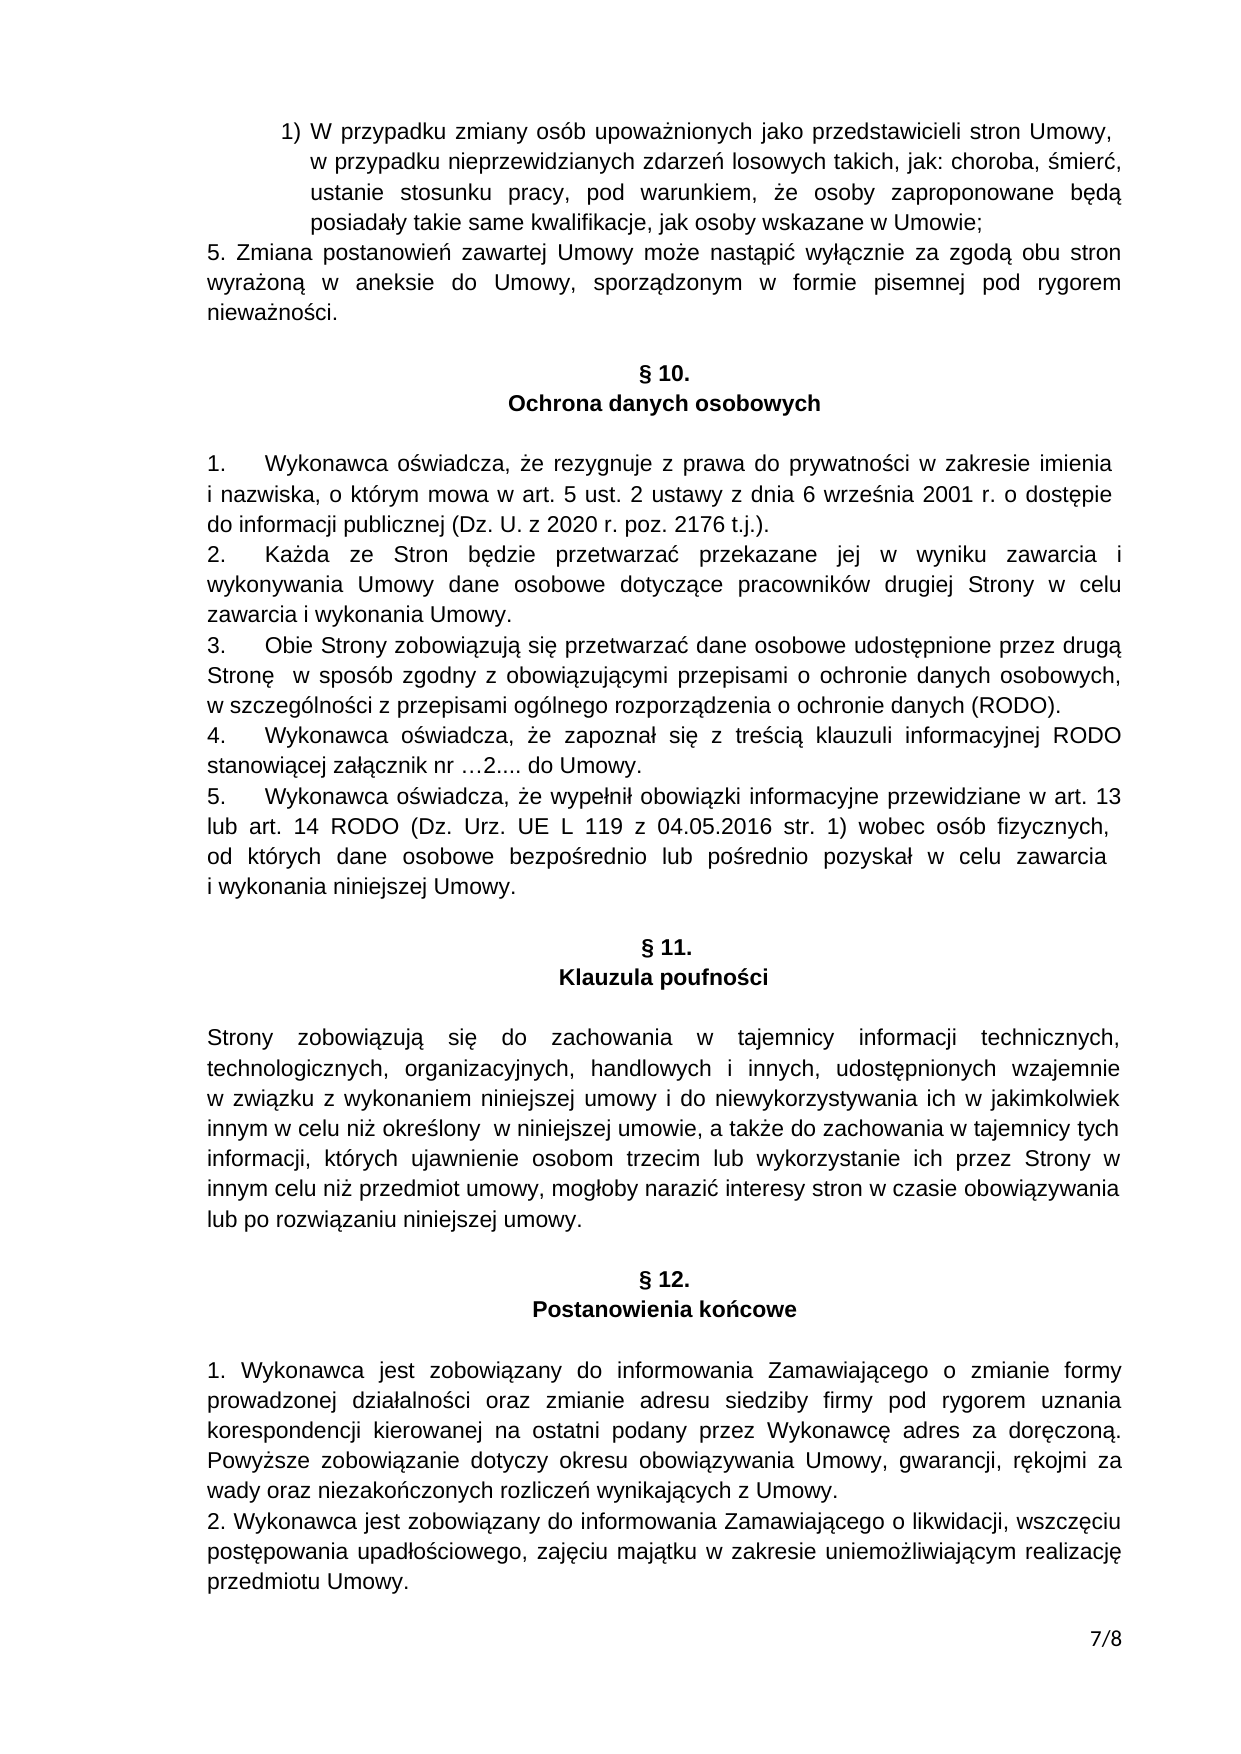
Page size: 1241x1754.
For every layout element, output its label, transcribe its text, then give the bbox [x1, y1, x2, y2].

text § 10. [207, 360, 1122, 386]
text 1. Wykonawca jest zobowiązany do informowania Zamawiającego o zmianie formy prowadzonej działalności oraz zmianie adresu siedziby firmy pod rygorem uznania korespondencji kierowanej na ostatni podany przez Wykonawcę adres za doręczoną. Powyższe zobowiązanie dotyczy okresu obowiązywania Umowy, gwarancji, rękojmi za wady oraz niezakończonych rozliczeń wynikających z Umowy. [207, 1357, 1122, 1504]
text Strony zobowiązują się do zachowania w tajemnicy informacji technicznych, technologicznych, organizacyjnych, handlowych i innych, udostępnionych wzajemnie w związku z wykonaniem niniejszej umowy i do niewykorzystywania ich w jakimkolwiek innym w celu niż określony w niniejszej umowie, a także do zachowania w tajemnicy tych informacji, których ujawnienie osobom trzecim lub wykorzystanie ich przez Strony w innym celu niż przedmiot umowy, mogłoby narazić interesy stron w czasie obowiązywania lub po rozwiązaniu niniejszej umowy. [207, 1024, 1121, 1232]
text 5. Zmiana postanowień zawartej Umowy może nastąpić wyłącznie za zgodą obu stron wyrażoną w aneksie do Umowy, sporządzonym w formie pisemnej pod rygorem nieważności. [207, 239, 1122, 326]
list Wykonawca oświadcza, że rezygnuje z prawa do prywatności w zakresie imienia i nazwiska, o którym mowa w art. 5 ust. 2 ustawy z dnia 6 września 2001 r. o dostępie do informacji publicznej (Dz. U. z 2020 r. poz. 2176 t.j.). [207, 450, 1122, 537]
list W przypadku zmiany osób upoważnionych jako przedstawicieli stron Umowy, w przypadku nieprzewidzianych zdarzeń losowych takich, jak: choroba, śmierć, ustanie stosunku pracy, pod warunkiem, że osoby zaproponowane będą posiadały takie same kwalifikacje, jak osoby wskazane w Umowie; [281, 118, 1122, 235]
list Wykonawca oświadcza, że zapoznał się z treścią klauzuli informacyjnej RODO stanowiącej załącznik nr …2.... do Umowy. [207, 722, 1122, 779]
text 2. Wykonawca jest zobowiązany do informowania Zamawiającego o likwidacji, wszczęciu postępowania upadłościowego, zajęciu majątku w zakresie uniemożliwiającym realizację przedmiotu Umowy. [207, 1508, 1122, 1594]
text Ochrona danych osobowych [207, 390, 1122, 416]
list Obie Strony zobowiązują się przetwarzać dane osobowe udostępnione przez drugą Stronę w sposób zgodny z obowiązującymi przepisami o ochronie danych osobowych, w szczególności z przepisami ogólnego rozporządzenia o ochronie danych (RODO). [207, 632, 1122, 718]
text § 11. [207, 934, 1121, 960]
list Każda ze Stron będzie przetwarzać przekazane jej w wyniku zawarcia i wykonywania Umowy dane osobowe dotyczące pracowników drugiej Strony w celu zawarcia i wykonania Umowy. [207, 541, 1122, 628]
text Klauzula poufności [207, 964, 1121, 990]
text Postanowienia końcowe [207, 1296, 1122, 1323]
list Wykonawca oświadcza, że wypełnił obowiązki informacyjne przewidziane w art. 13 lub art. 14 RODO (Dz. Urz. UE L 119 z 04.05.2016 str. 1) wobec osób fizycznych, od których dane osobowe bezpośrednio lub pośrednio pozyskał w celu zawarcia i wykonania niniejszej Umowy. [207, 783, 1122, 900]
text § 12. [207, 1266, 1122, 1292]
